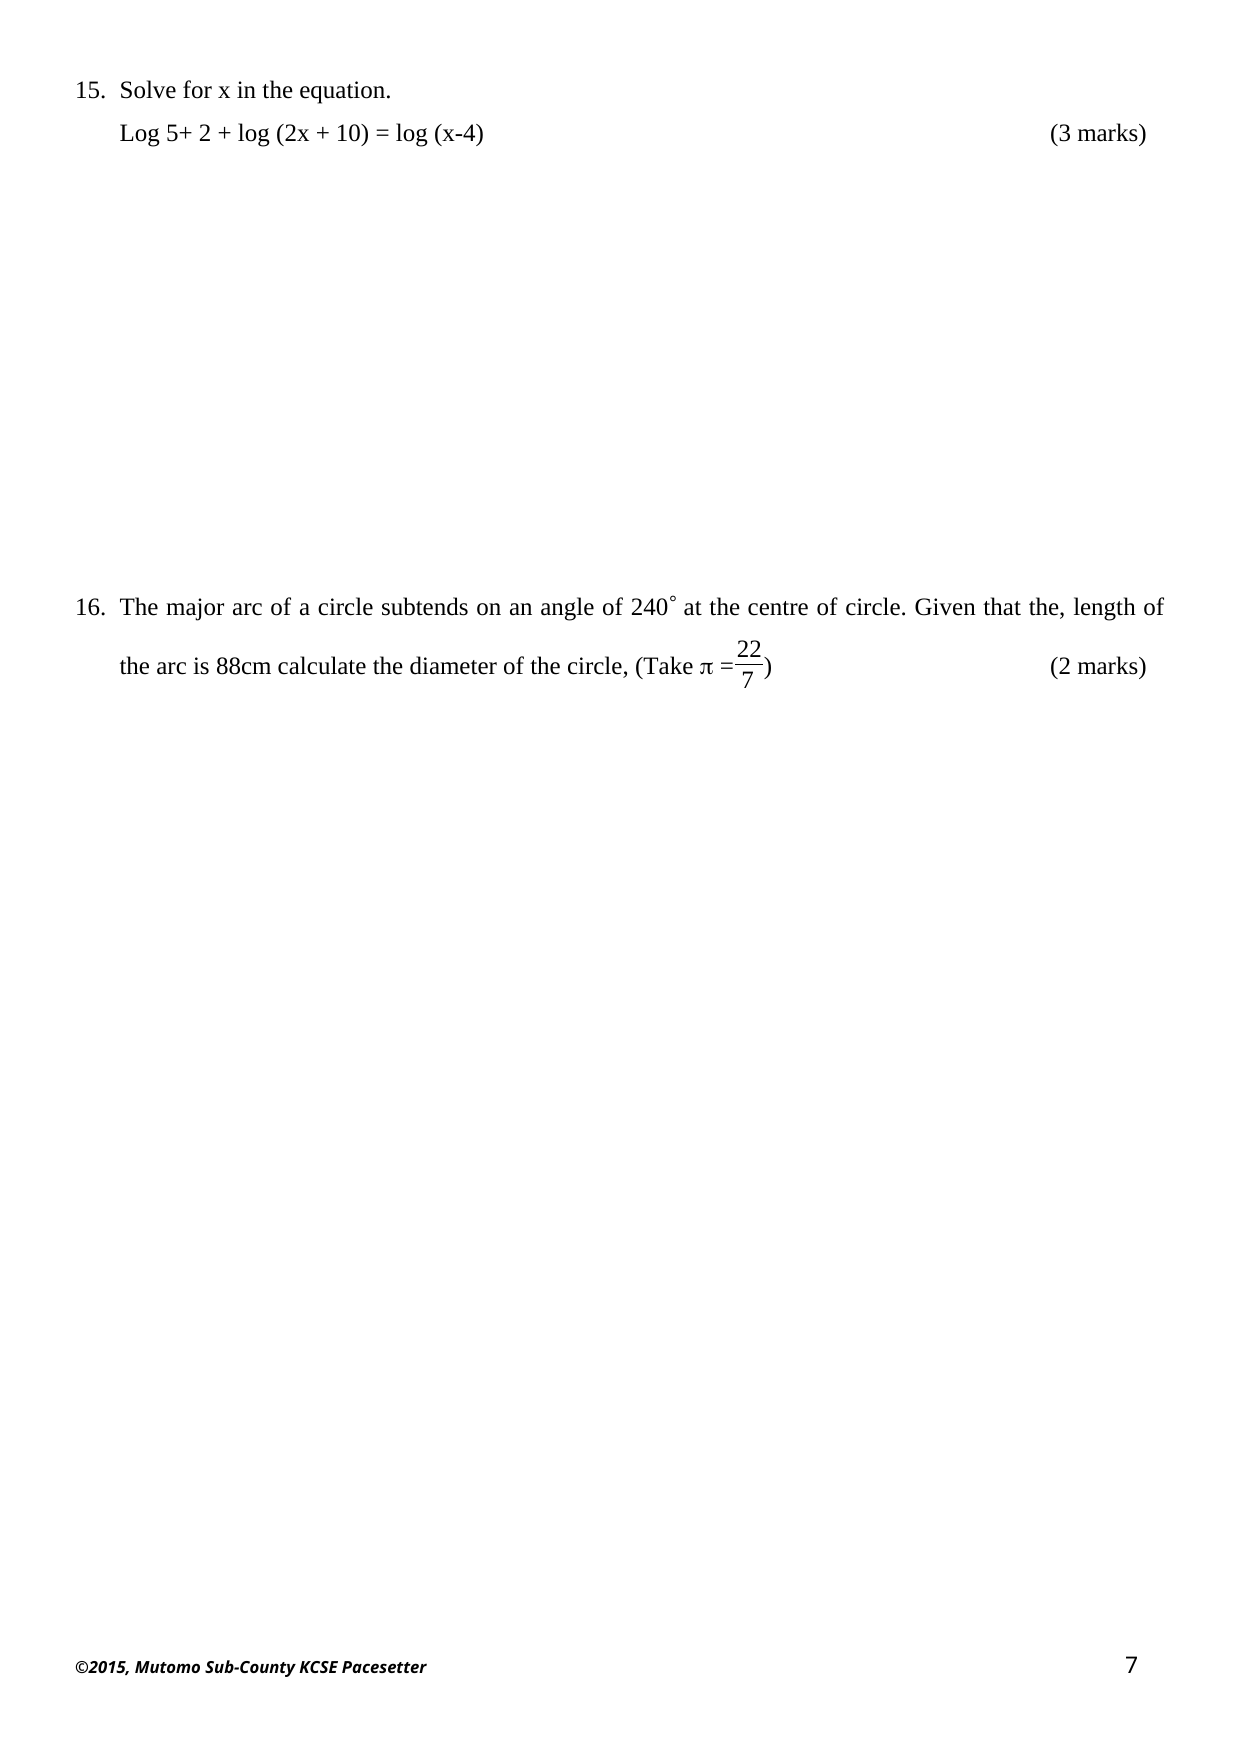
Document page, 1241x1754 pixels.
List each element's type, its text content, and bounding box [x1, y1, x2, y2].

list The major arc of a circle subtends on an angle of 240 at the centre of circle. Given that the, length of the arc is 88cm calculate the diameter of the circle, (Take =) (2 marks) [75, 592, 1165, 694]
list Solve for x in the equation. [75, 75, 1165, 104]
list Log 5+ 2 + log (2x + 10) = log (x-4) (3 marks) [119, 118, 1165, 147]
